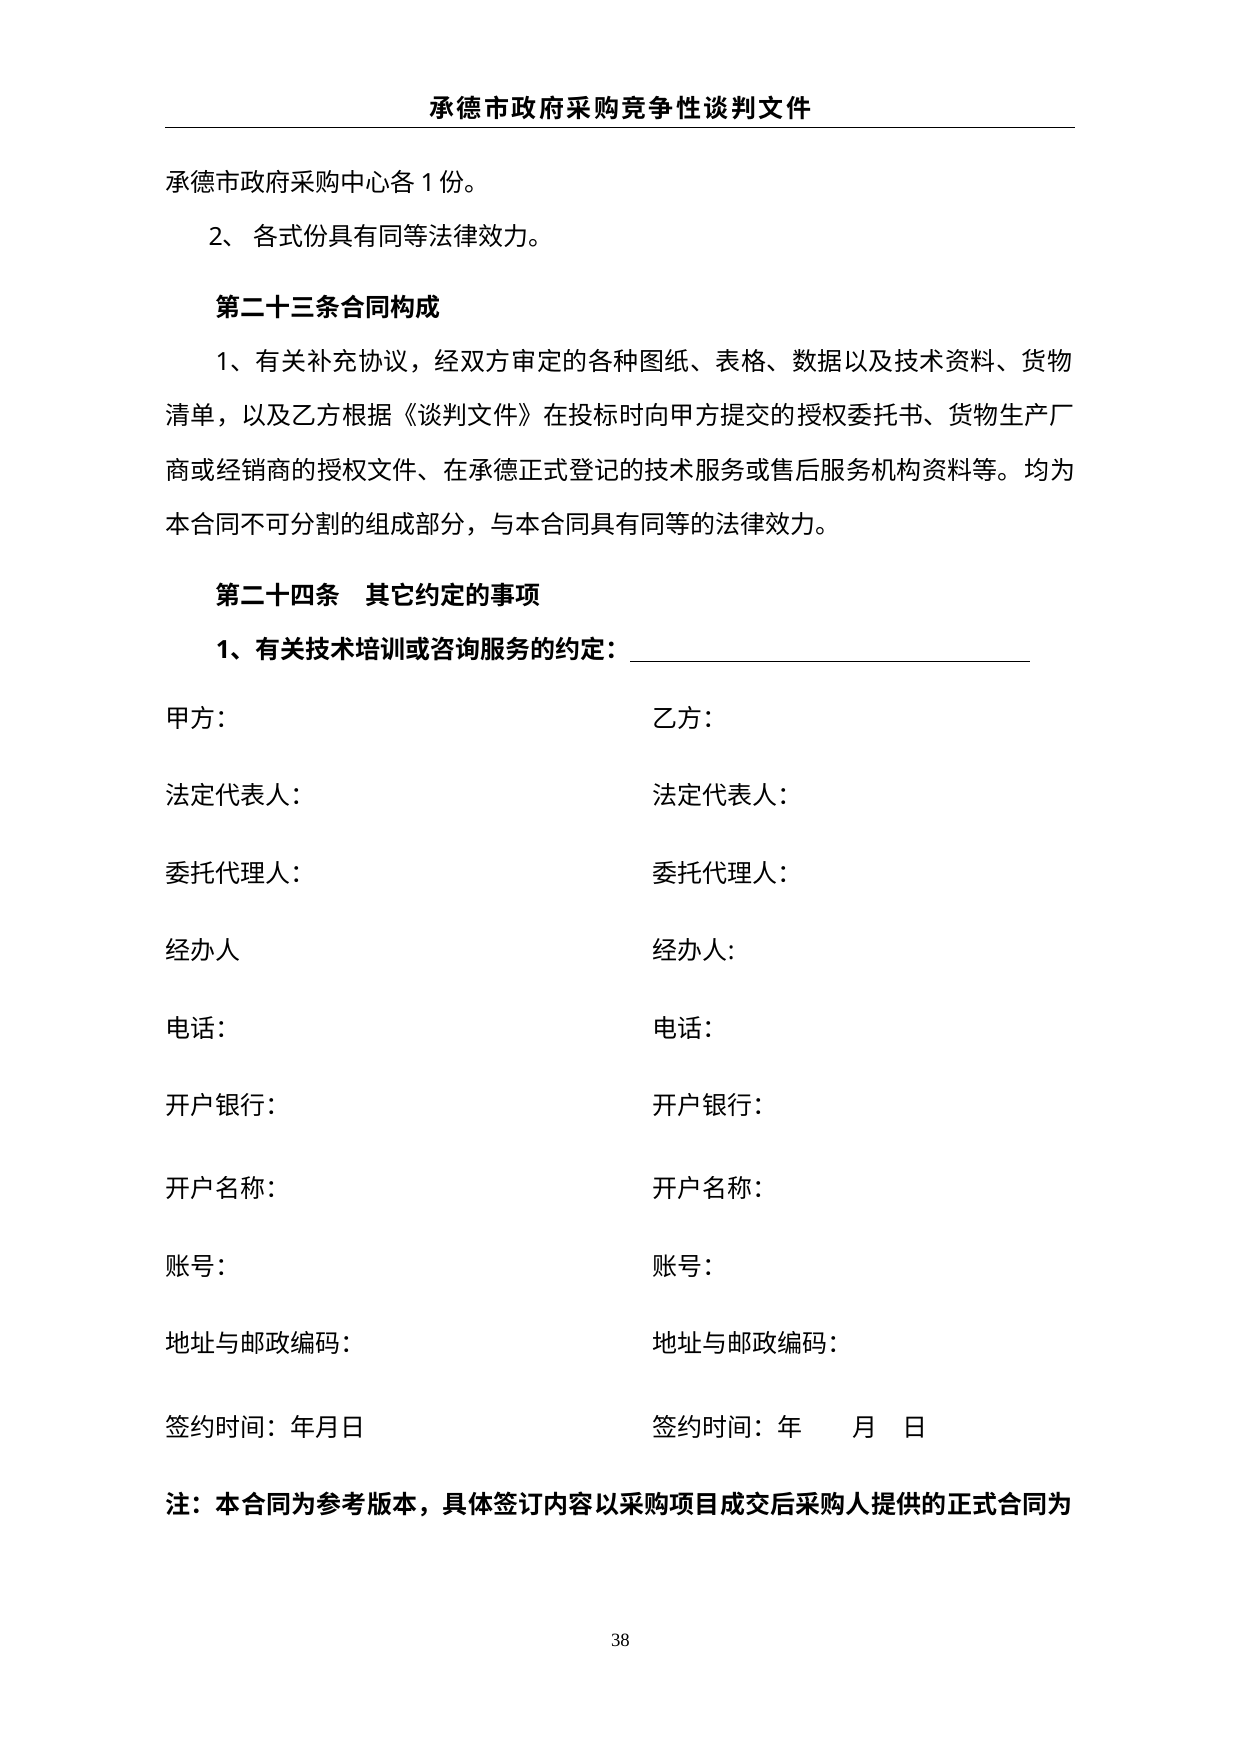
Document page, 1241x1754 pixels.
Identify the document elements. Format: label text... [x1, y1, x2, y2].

table_cell 地址与邮政编码： 签约时间：年 月 日 [653, 1310, 1103, 1470]
table_cell 经办人 [165, 916, 653, 994]
text 1、有关补充协议，经双方审定的各种图纸、表格、数据以及技术资料、货物清单，以及乙方根据《谈判文件》在投标时向甲方提交的授权委托书、货物生产厂商或经销商的授权文件、在承德正式登记的技术服务或售后服务机构资料等。均为本合同不可分割的组成部分，与本合同具有同等的法律效力。 [165, 341, 1075, 541]
text 第二十三条合同构成 [165, 287, 1075, 323]
table_cell 开户银行： 开户名称： [653, 1071, 1103, 1232]
table_cell 委托代理人： [165, 839, 653, 916]
text 1、有关技术培训或咨询服务的约定： [165, 629, 1075, 666]
table_cell 法定代表人： [165, 761, 653, 839]
table_cell 经办人: [653, 916, 1103, 994]
text 第二十四条 其它约定的事项 [165, 575, 1075, 611]
table_cell 账号： [653, 1232, 1103, 1309]
table_cell 开户银行： 开户名称： [165, 1071, 653, 1232]
table_cell 地址与邮政编码： 签约时间：年月日 [165, 1310, 653, 1470]
table_cell 电话： [653, 994, 1103, 1071]
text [165, 1470, 1075, 1535]
table_cell 法定代表人： [653, 761, 1103, 839]
table_cell 账号： [165, 1232, 653, 1309]
table_header 乙方： [653, 684, 1103, 761]
table_cell 委托代理人： [653, 839, 1103, 916]
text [165, 162, 1075, 198]
list 各式份具有同等法律效力。 [208, 216, 1075, 253]
table_header 甲方： [165, 684, 653, 761]
table_cell 电话： [165, 994, 653, 1071]
